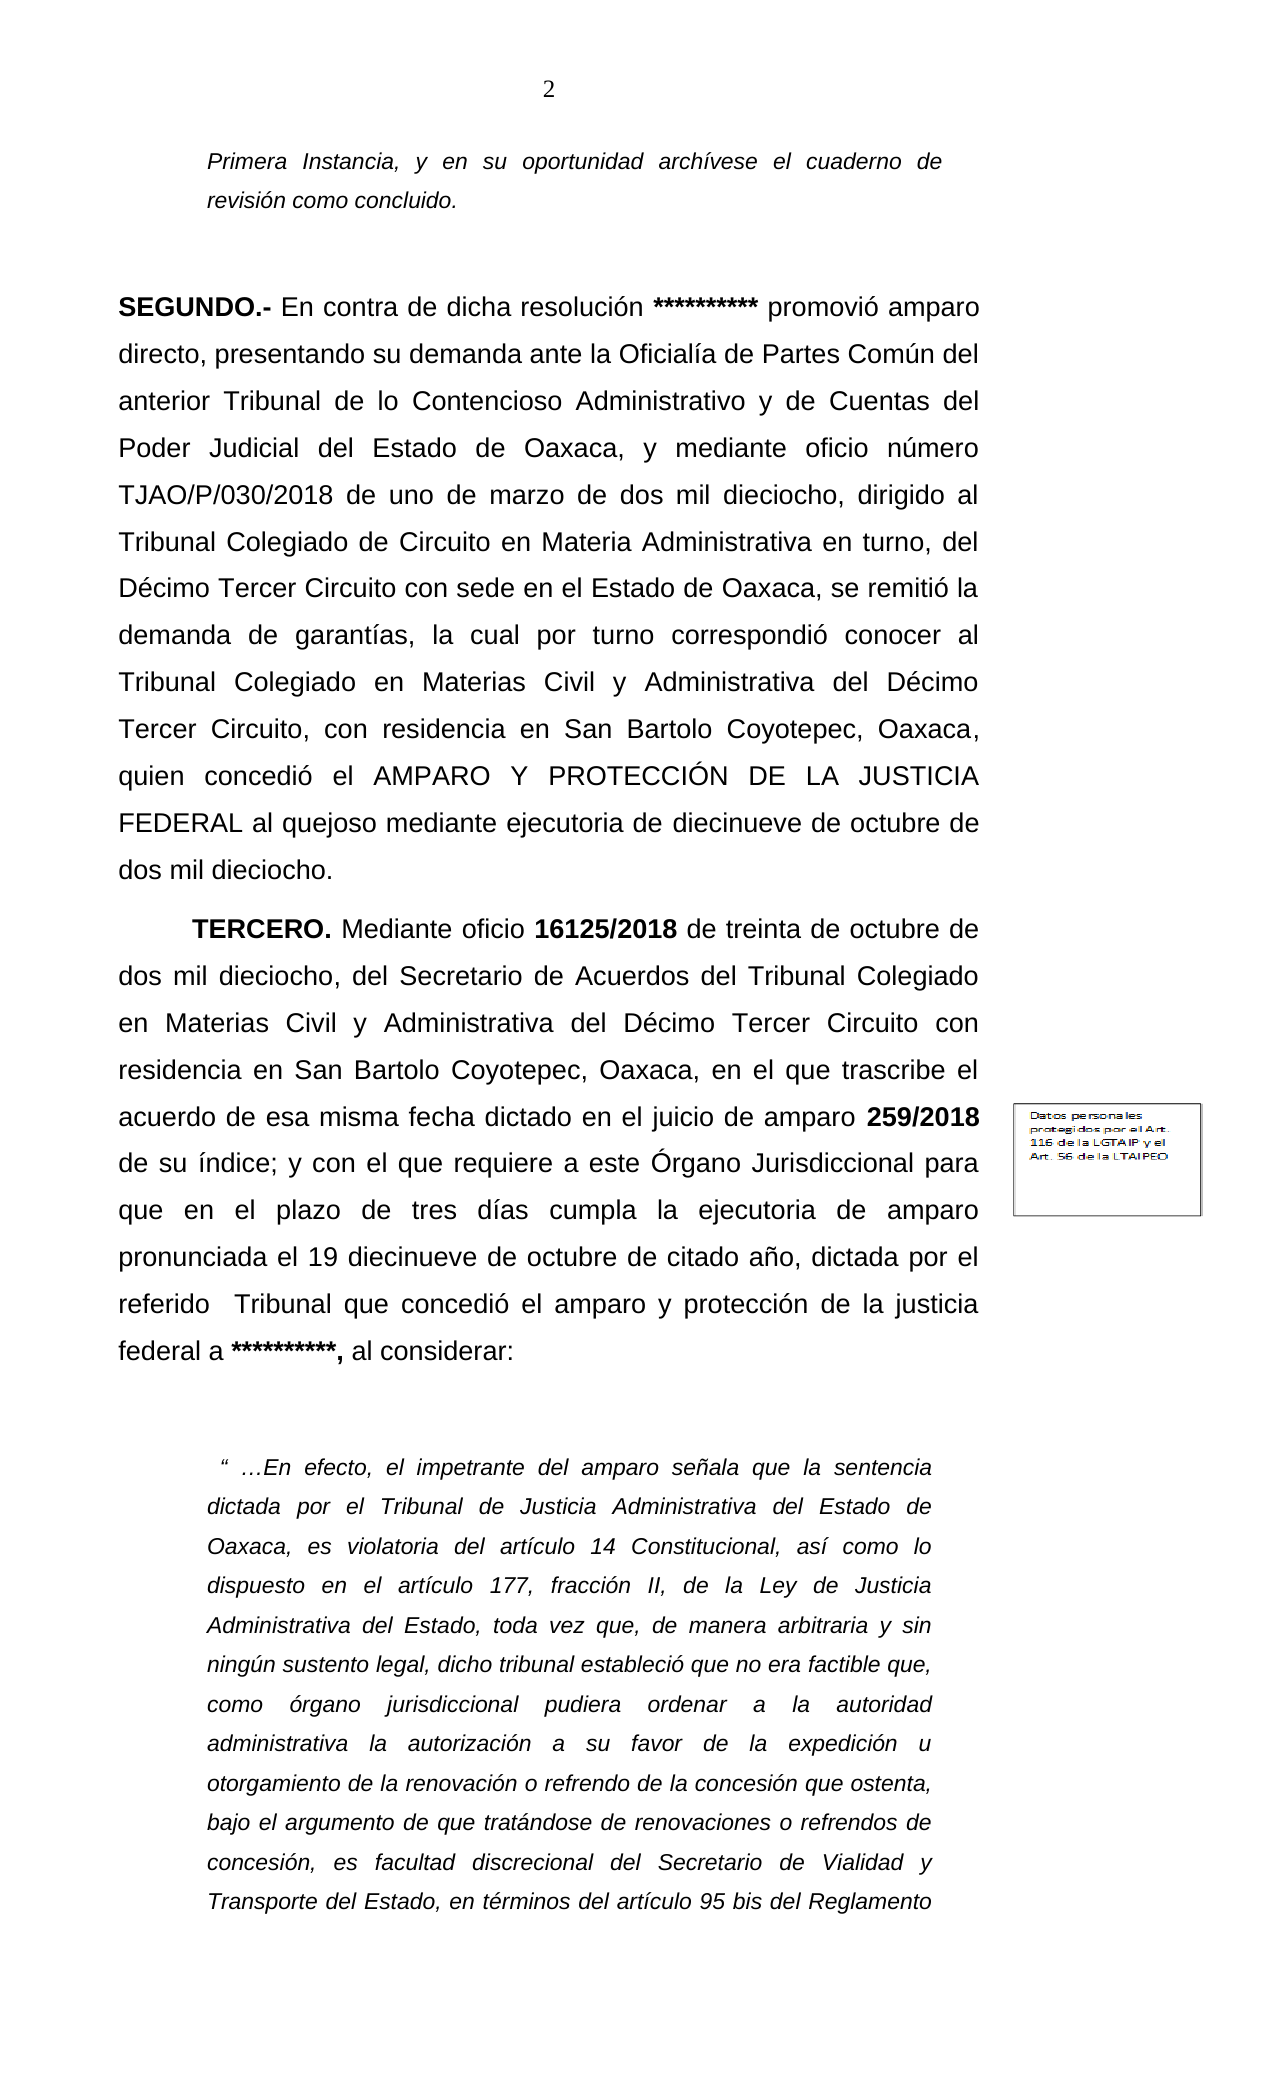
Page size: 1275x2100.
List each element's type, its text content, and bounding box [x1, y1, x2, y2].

text TERCERO. Mediante oficio 16125/2018 de treinta de octubre de dos mil dieciocho, del Secretario de Acuerdos del Tribunal Colegiado en Materias Civil y Administrativa del Décimo Tercer Circuito con residencia en San Bartolo Coyotepec, Oaxaca, en el que trascribe el acuerdo de esa misma fecha dictado en el juicio de amparo 259/2018 de su índice; y con el que requiere a este Órgano Jurisdiccional para que en el plazo de tres días cumpla la ejecutoria de amparo pronunciada el 19 diecinueve de octubre de citado año, dictada por el referido Tribunal que concedió el amparo y protección de la justicia federal a **********, al considerar: [118, 913, 980, 1366]
picture [1013, 1103, 1204, 1217]
text SEGUNDO.- En contra de dicha resolución ********** promovió amparo directo, presentando su demanda ante la Oficialía de Partes Común del anterior Tribunal de lo Contencioso Administrativo y de Cuentas del Poder Judicial del Estado de Oaxaca, y mediante oficio número TJAO/P/030/2018 de uno de marzo de dos mil dieciocho, dirigido al Tribunal Colegiado de Circuito en Materia Administrativa en turno, del Décimo Tercer Circuito con sede en el Estado de Oaxaca, se remitió la demanda de garantías, la cual por turno correspondió conocer al Tribunal Colegiado en Materias Civil y Administrativa del Décimo Tercer Circuito, con residencia en San Bartolo Coyotepec, Oaxaca, quien concedió el AMPARO Y PROTECCIÓN DE LA JUSTICIA FEDERAL al quejoso mediante ejecutoria de diecinueve de octubre de dos mil dieciocho. [118, 291, 980, 885]
